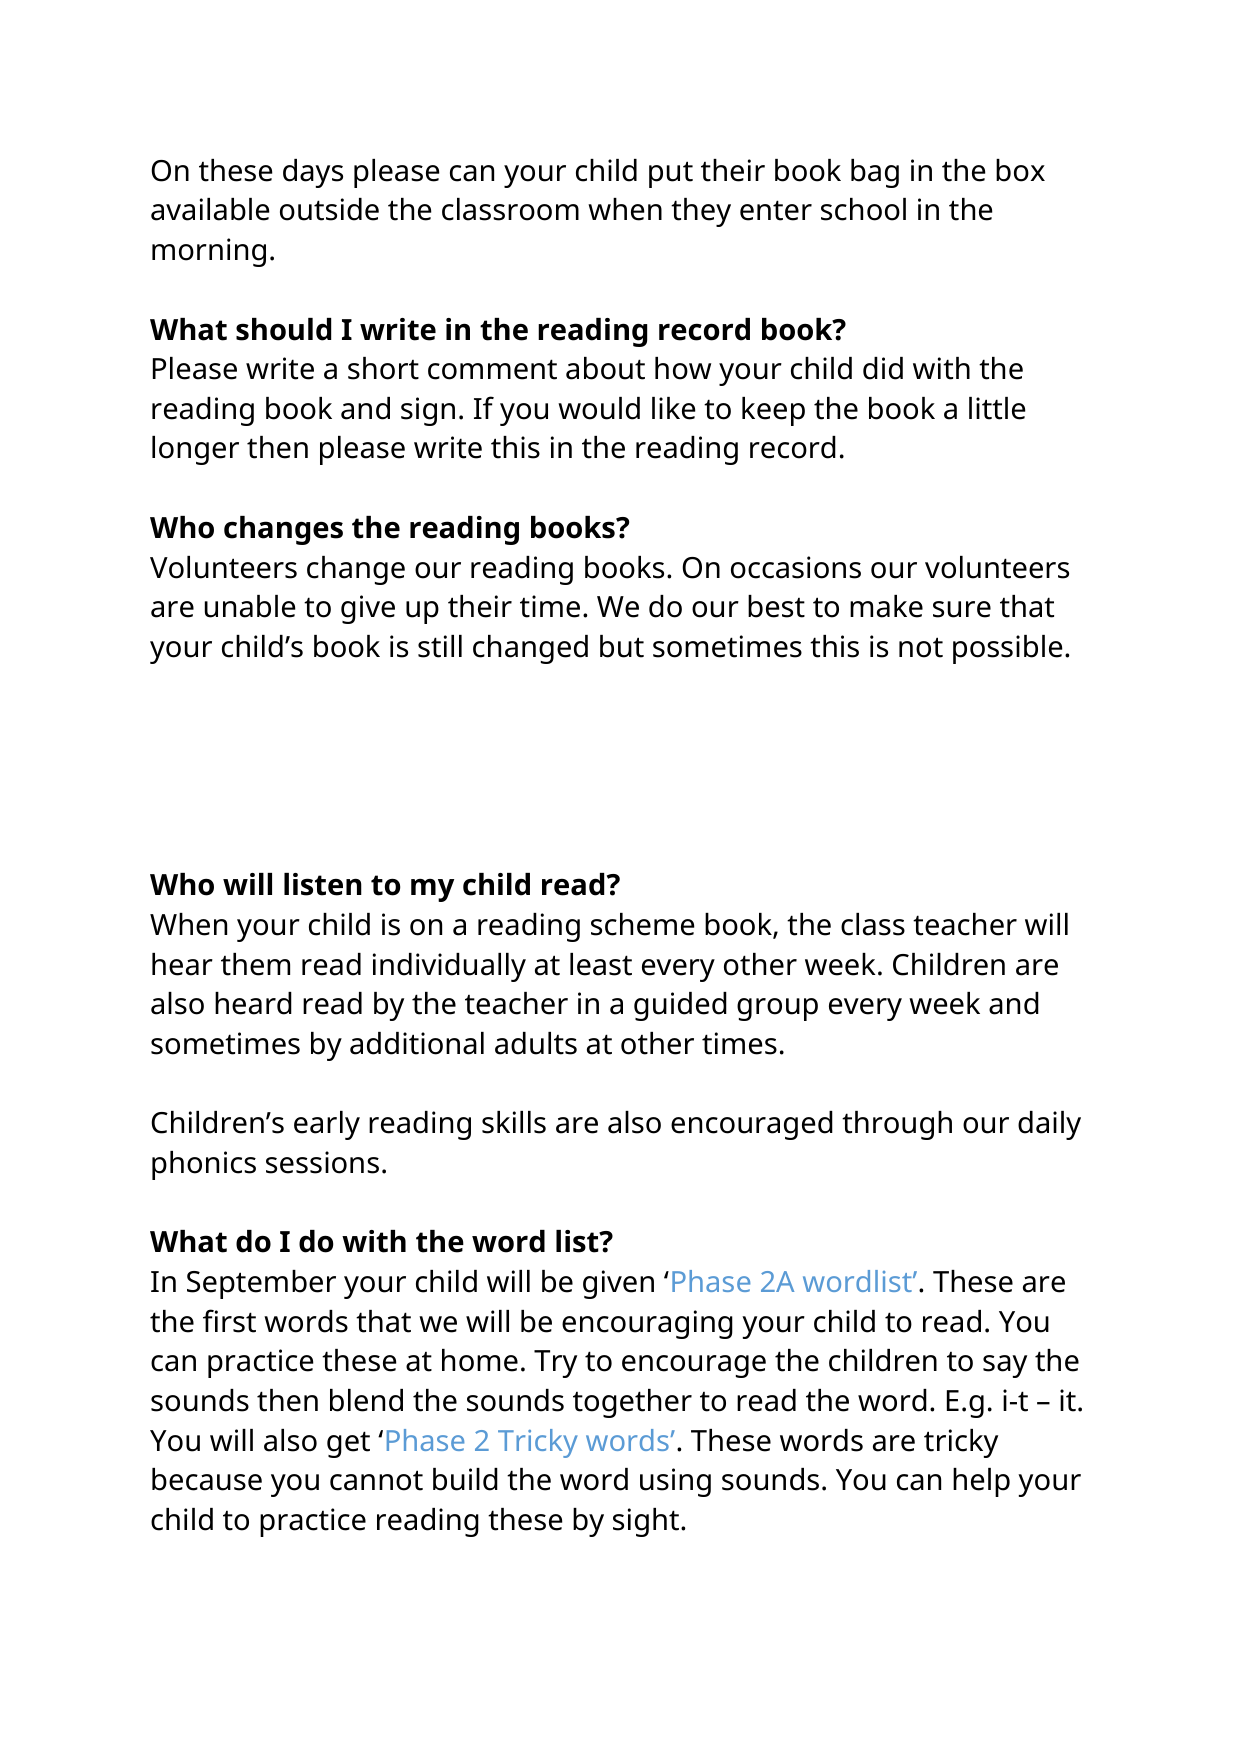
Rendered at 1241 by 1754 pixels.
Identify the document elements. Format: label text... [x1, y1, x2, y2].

text Volunteers change our reading books. On occasions our volunteers are unable to give up their time. We do our best to make sure that your child’s book is still changed but sometimes this is not possible. [150, 547, 1090, 666]
text What do I do with the word list? [150, 1222, 1090, 1261]
text When your child is on a reading scheme book, the class teacher will hear them read individually at least every other week. Children are also heard read by the teacher in a guided group every week and sometimes by additional adults at other times. [150, 904, 1090, 1063]
text On these days please can your child put their book bag in the box available outside the classroom when they enter school in the morning. [150, 150, 1090, 269]
text Who changes the reading books? [150, 507, 1090, 547]
text In September your child will be given ‘Phase 2A wordlist’. These are the first words that we will be encouraging your child to read. You can practice these at home. Try to encourage the children to say the sounds then blend the sounds together to read the word. E.g. i-t – it. [150, 1261, 1090, 1420]
text What should I write in the reading record book? [150, 309, 1090, 348]
text Who will listen to my child read? [150, 864, 1090, 904]
text You will also get ‘Phase 2 Tricky words’. These words are tricky because you cannot build the word using sounds. You can help your child to practice reading these by sight. [150, 1420, 1090, 1539]
text Please write a short comment about how your child did with the reading book and sign. If you would like to keep the book a little longer then please write this in the reading record. [150, 348, 1090, 467]
text Children’s early reading skills are also encouraged through our daily phonics sessions. [150, 1102, 1090, 1182]
